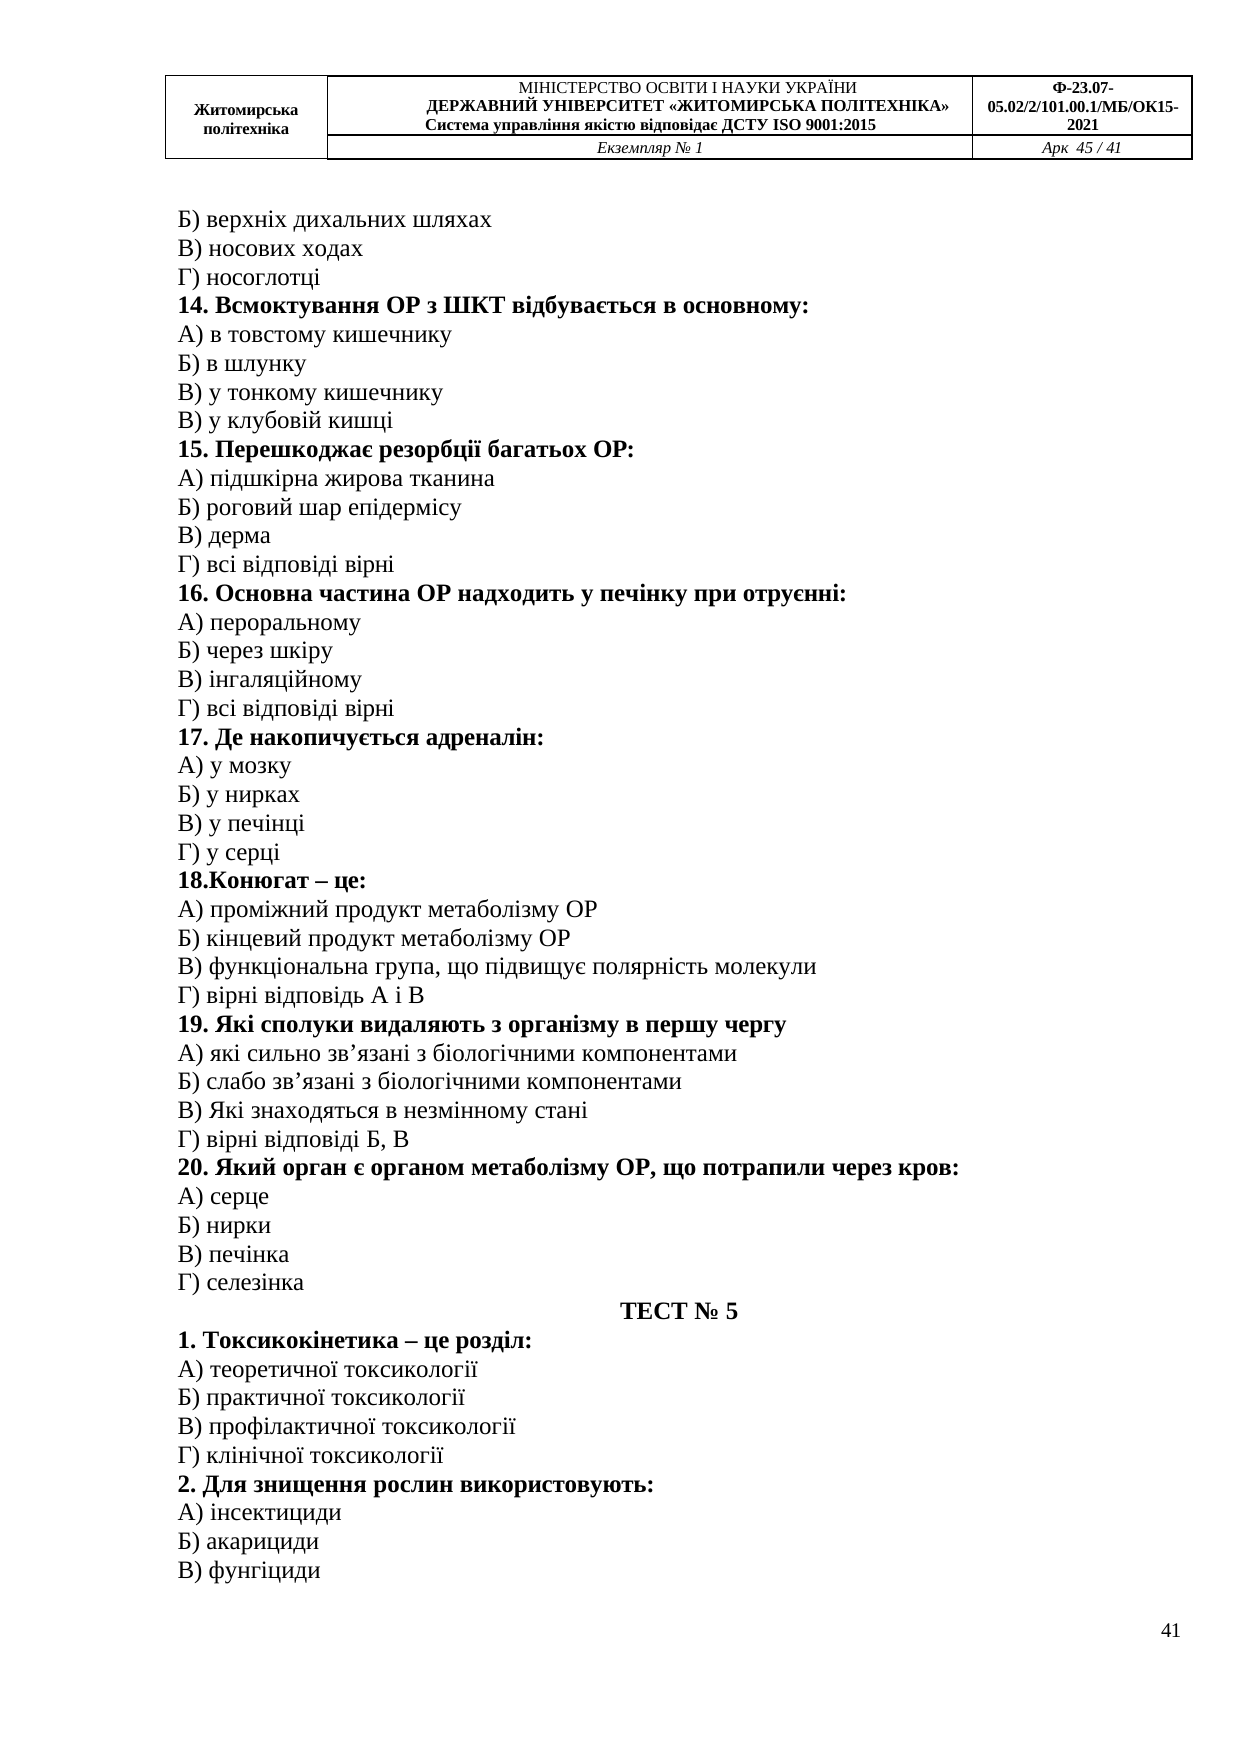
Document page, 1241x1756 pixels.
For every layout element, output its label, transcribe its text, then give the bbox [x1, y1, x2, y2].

text В) дерма [177, 520, 1205, 549]
subtitle Який орган є органом метаболізму ОР, що потрапили через кров: [177, 1153, 1205, 1181]
subtitle ТЕСТ № 5 [359, 1296, 999, 1325]
text Б) верхніх дихальних шляхах В) носових ходах [177, 204, 499, 262]
text А) проміжний продукт метаболізму ОР Б) кінцевий продукт метаболізму ОР [177, 894, 608, 951]
text В) функціональна група, що підвищує полярність молекули Г) вірні відповідь А і В [177, 951, 833, 1009]
text А) інсектициди Б) акарициди В) фунгіциди [177, 1497, 342, 1584]
text А) підшкірна жирова тканина Б) роговий шар епідермісу [177, 463, 499, 520]
subtitle Для знищення рослин використовують: [177, 1469, 1205, 1497]
subtitle Де накопичується адреналін: [177, 722, 1205, 750]
text А) теоретичної токсикології Б) практичної токсикології [177, 1354, 480, 1411]
subtitle Які сполуки видаляють з організму в першу чергу [177, 1009, 1205, 1038]
subtitle Основна частина ОР надходить у печінку при отруєнні: [177, 578, 1205, 607]
subtitle Конюгат – це: [177, 865, 1205, 894]
text В) у тонкому кишечнику В) у клубовій кишці [177, 377, 459, 434]
text Г) всі відповіді вірні [177, 693, 1205, 722]
text А) в товстому кишечнику Б) в шлунку [177, 319, 459, 377]
text А) у мозку Б) у нирках В) у печінці Г) у серці [177, 750, 306, 865]
text Г) носоглотці [177, 262, 1205, 290]
text В) Які знаходяться в незмінному стані Г) вірні відповіді Б, В [177, 1095, 590, 1153]
text Г) всі відповіді вірні [177, 549, 1205, 578]
subtitle Токсикокінетика – це розділ: [177, 1325, 1205, 1354]
text А) які сильно зв’язані з біологічними компонентами Б) слабо зв’язані з біологічними компонентами [177, 1038, 753, 1095]
text Г) селезінка [177, 1267, 1205, 1296]
subtitle Перешкоджає резорбції багатьох ОР: [177, 434, 1205, 463]
text А) пероральному Б) через шкіру В) інгаляційному [177, 607, 362, 693]
text А) серце Б) нирки В) печінка [177, 1181, 289, 1267]
text В) профілактичної токсикології Г) клінічної токсикології [177, 1411, 521, 1469]
subtitle Всмоктування ОР з ШКТ відбувається в основному: [177, 290, 1205, 319]
